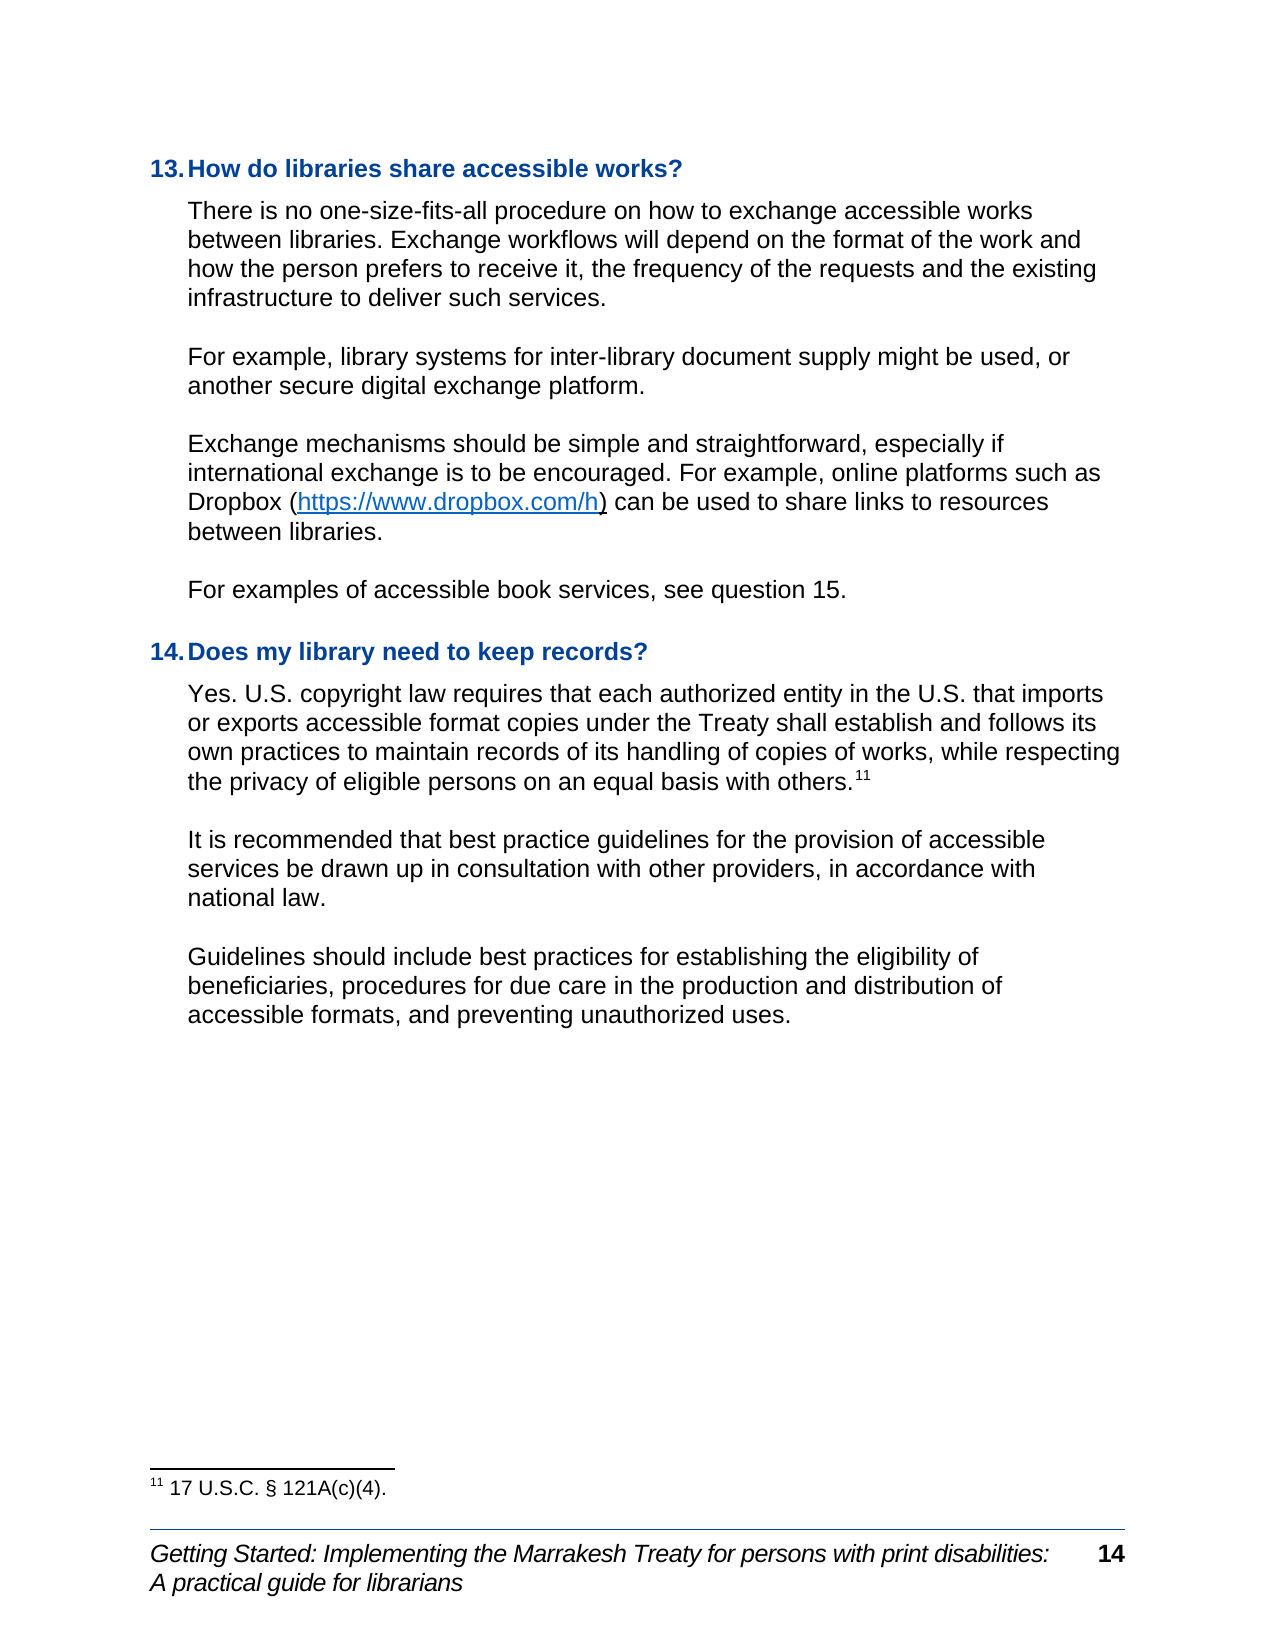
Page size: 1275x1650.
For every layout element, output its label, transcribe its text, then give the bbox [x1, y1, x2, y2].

text It is recommended that best practice guidelines for the provision of accessible services be drawn up in consultation with other providers, in accordance with national law. [187, 825, 1125, 912]
subtitle Does my library need to keep records? [150, 637, 1125, 667]
text Yes. U.S. copyright law requires that each authorized entity in the U.S. that imports or exports accessible format copies under the Treaty shall establish and follows its own practices to maintain records of its handling of copies of works, while respecting the privacy of eligible persons on an equal basis with others. [187, 679, 1125, 796]
text Exchange mechanisms should be simple and straightforward, especially if international exchange is to be encouraged. For example, online platforms such as Dropbox (https://www.dropbox.com/h) can be used to share links to resources between libraries. [187, 429, 1125, 546]
text There is no one-size-fits-all procedure on how to exchange accessible works between libraries. Exchange workflows will depend on the format of the work and how the person prefers to receive it, the frequency of the requests and the existing infrastructure to deliver such services. [187, 196, 1125, 312]
text For examples of accessible book services, see question 15. [187, 575, 1125, 604]
text Guidelines should include best practices for establishing the eligibility of beneficiaries, procedures for due care in the production and distribution of accessible formats, and preventing unauthorized uses. [187, 942, 1125, 1029]
text For example, library systems for inter-library document supply might be used, or another secure digital exchange platform. [187, 342, 1125, 400]
subtitle How do libraries share accessible works? [150, 154, 1125, 183]
